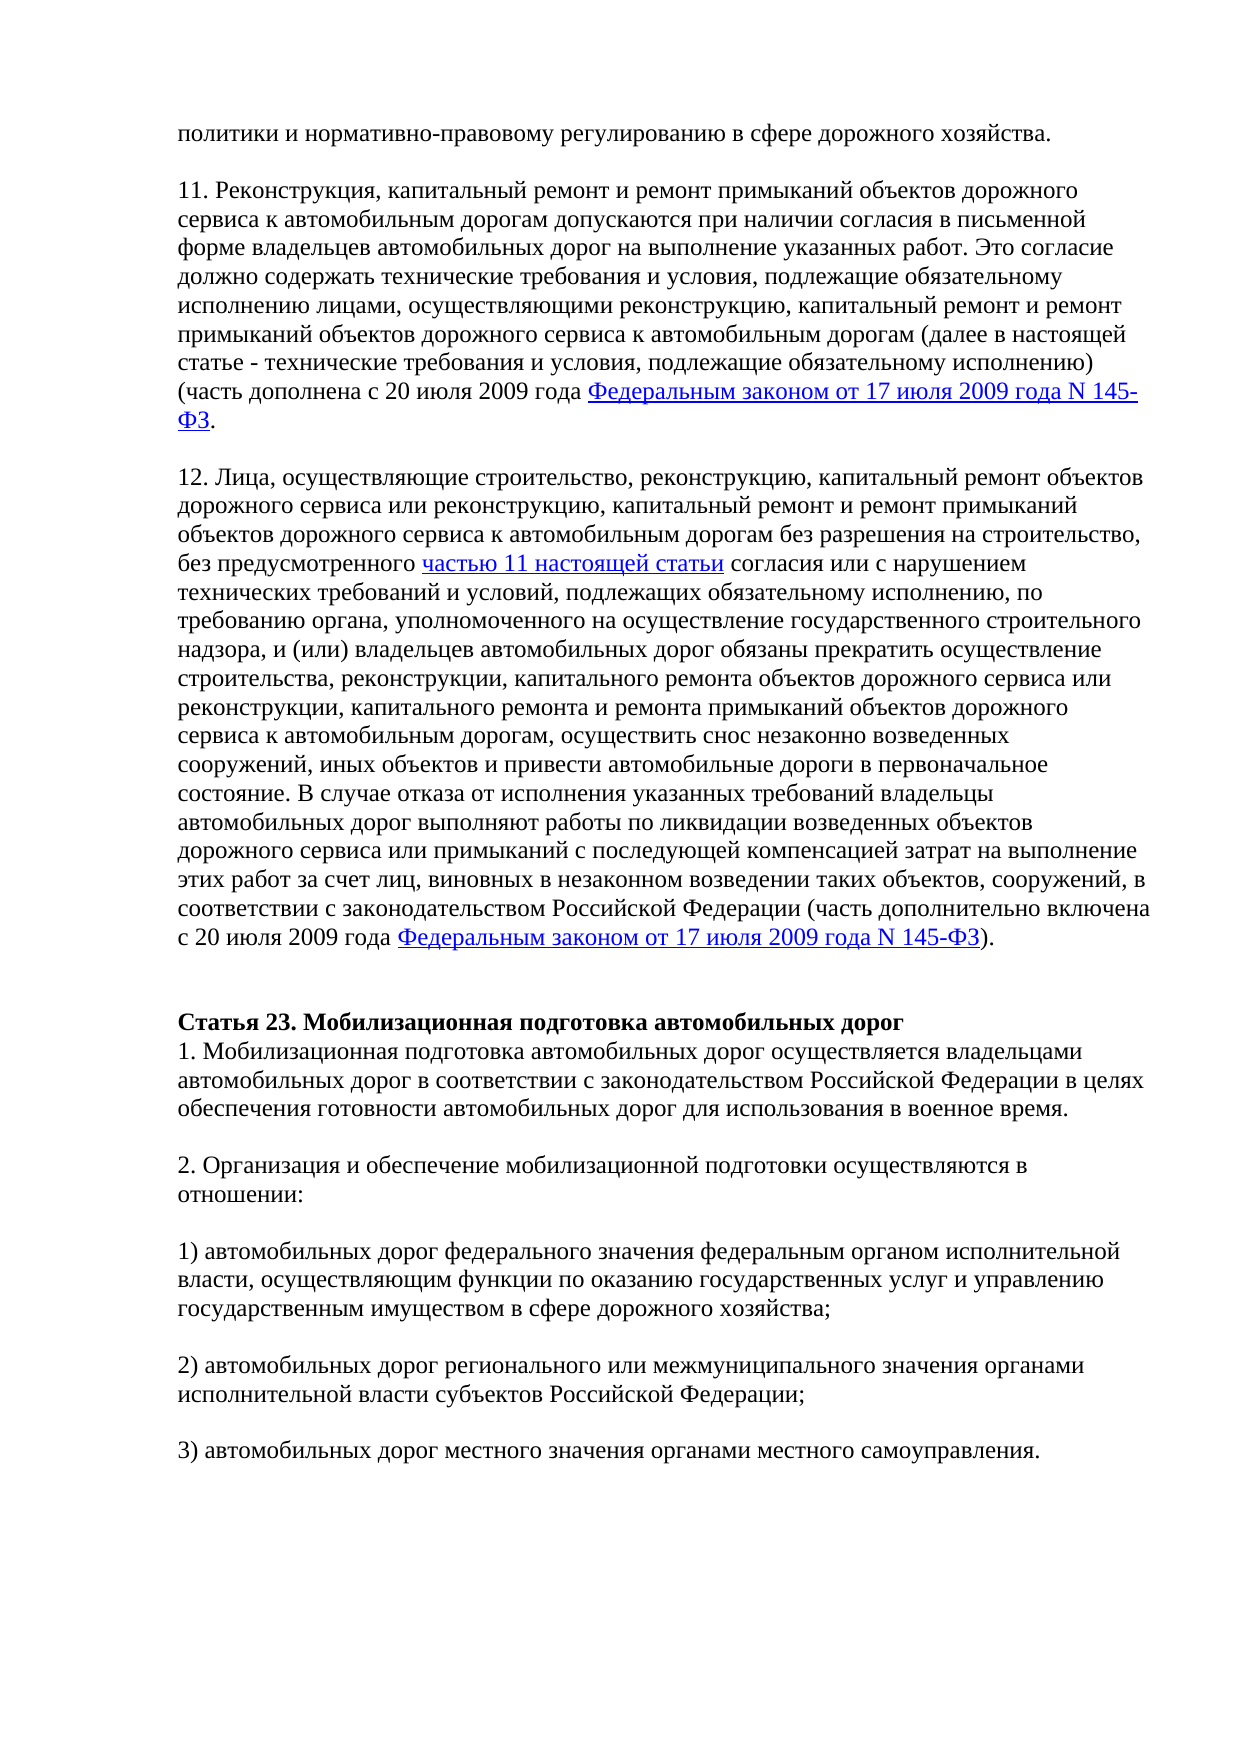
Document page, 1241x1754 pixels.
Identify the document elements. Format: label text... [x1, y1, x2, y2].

text 3) автомобильных дорог местного значения органами местного самоуправления. [177, 1436, 1152, 1521]
text 1. Мобилизационная подготовка автомобильных дорог осуществляется владельцами автомобильных дорог в соответствии с законодательством Российской Федерации в целях обеспечения готовности автомобильных дорог для использования в военное время. [177, 1036, 1152, 1150]
text 11. Реконструкция, капитальный ремонт и ремонт примыканий объектов дорожного сервиса к автомобильным дорогам допускаются при наличии согласия в письменной форме владельцев автомобильных дорог на выполнение указанных работ. Это согласие должно содержать технические требования и условия, подлежащие обязательному исполнению лицами, осуществляющими реконструкцию, капитальный ремонт и ремонт примыканий объектов дорожного сервиса к автомобильным дорогам (далее в настоящей статье - технические требования и условия, подлежащие обязательному исполнению) (часть дополнена с 20 июля 2009 года Федеральным законом от 17 июля 2009 года N 145-ФЗ. [177, 175, 1152, 462]
text 2. Организация и обеспечение мобилизационной подготовки осуществляются в отношении: [177, 1150, 1152, 1236]
text 12. Лица, осуществляющие строительство, реконструкцию, капитальный ремонт объектов дорожного сервиса или реконструкцию, капитальный ремонт и ремонт примыканий объектов дорожного сервиса к автомобильным дорогам без разрешения на строительство, без предусмотренного частью 11 настоящей статьи согласия или с нарушением технических требований и условий, подлежащих обязательному исполнению, по требованию органа, уполномоченного на осуществление государственного строительного надзора, и (или) владельцев автомобильных дорог обязаны прекратить осуществление строительства, реконструкции, капитального ремонта объектов дорожного сервиса или реконструкции, капитального ремонта и ремонта примыканий объектов дорожного сервиса к автомобильным дорогам, осуществить снос незаконно возведенных сооружений, иных объектов и привести автомобильные дороги в первоначальное состояние. В случае отказа от исполнения указанных требований владельцы автомобильных дорог выполняют работы по ликвидации возведенных объектов дорожного сервиса или примыканий с последующей компенсацией затрат на выполнение этих работ за счет лиц, виновных в незаконном возведении таких объектов, сооружений, в соответствии с законодательством Российской Федерации (часть дополнительно включена с 20 июля 2009 года Федеральным законом от 17 июля 2009 года N 145-ФЗ). [177, 462, 1152, 1007]
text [177, 118, 1152, 175]
text 2) автомобильных дорог регионального или межмуниципального значения органами исполнительной власти субъектов Российской Федерации; [177, 1350, 1152, 1436]
text 1) автомобильных дорог федерального значения федеральным органом исполнительной власти, осуществляющим функции по оказанию государственных услуг и управлению государственным имуществом в сфере дорожного хозяйства; [177, 1236, 1152, 1350]
text Статья 23. Мобилизационная подготовка автомобильных дорог [177, 1007, 1152, 1036]
